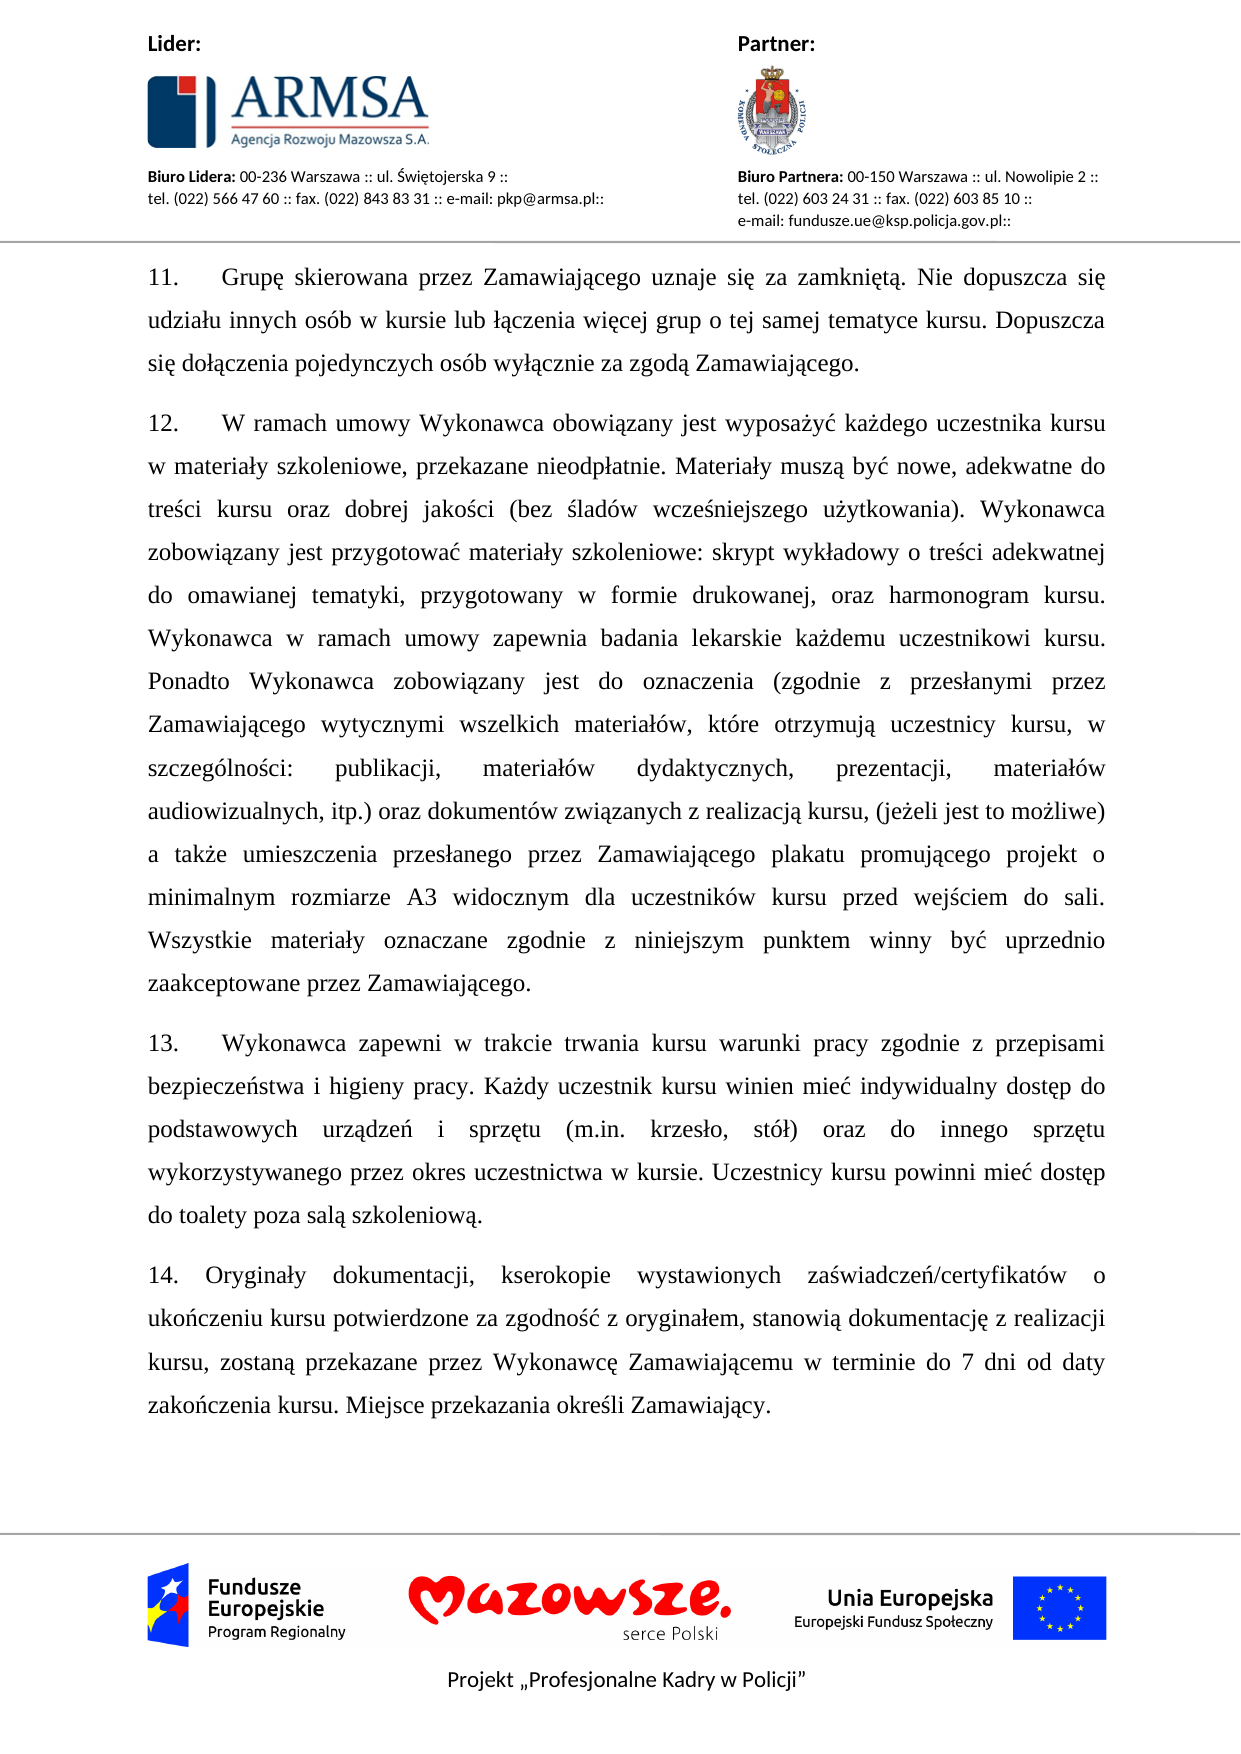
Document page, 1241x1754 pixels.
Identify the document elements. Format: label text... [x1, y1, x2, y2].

text 14. Oryginały dokumentacji, kserokopie wystawionych zaświadczeń/certyfikatów o ukończeniu kursu potwierdzone za zgodność z oryginałem, stanowią dokumentację z realizacji kursu, zostaną przekazane przez Wykonawcę Zamawiającemu w terminie do 7 dni od daty zakończenia kursu. Miejsce przekazania określi Zamawiający. [148, 1260, 1106, 1418]
picture [723, 56, 820, 164]
picture [147, 76, 429, 148]
picture [147, 1563, 1107, 1647]
text 12. W ramach umowy Wykonawca obowiązany jest wyposażyć każdego uczestnika kursu w materiały szkoleniowe, przekazane nieodpłatnie. Materiały muszą być nowe, adekwatne do treści kursu oraz dobrej jakości (bez śladów wcześniejszego użytkowania). Wykonawca zobowiązany jest przygotować materiały szkoleniowe: skrypt wykładowy o treści adekwatnej do omawianej tematyki, przygotowany w formie drukowanej, oraz harmonogram kursu. Wykonawca w ramach umowy zapewnia badania lekarskie każdemu uczestnikowi kursu. Ponadto Wykonawca zobowiązany jest do oznaczenia (zgodnie z przesłanymi przez Zamawiającego wytycznymi wszelkich materiałów, które otrzymują uczestnicy kursu, w szczególności: publikacji, materiałów dydaktycznych, prezentacji, materiałów audiowizualnych, itp.) oraz dokumentów związanych z realizacją kursu, (jeżeli jest to możliwe) a także umieszczenia przesłanego przez Zamawiającego plakatu promującego projekt o minimalnym rozmiarze A3 widocznym dla uczestników kursu przed wejściem do sali. Wszystkie materiały oznaczane zgodnie z niniejszym punktem winny być uprzednio zaakceptowane przez Zamawiającego. [148, 408, 1106, 997]
text 13. Wykonawca zapewni w trakcie trwania kursu warunki pracy zgodnie z przepisami bezpieczeństwa i higieny pracy. Każdy uczestnik kursu winien mieć indywidualny dostęp do podstawowych urządzeń i sprzętu (m.in. krzesło, stół) oraz do innego sprzętu wykorzystywanego przez okres uczestnictwa w kursie. Uczestnicy kursu powinni mieć dostęp do toalety poza salą szkoleniową. [148, 1028, 1106, 1229]
text 11. Grupę skierowana przez Zamawiającego uznaje się za zamkniętą. Nie dopuszcza się udziału innych osób w kursie lub łączenia więcej grup o tej samej tematyce kursu. Dopuszcza się dołączenia pojedynczych osób wyłącznie za zgodą Zamawiającego. [148, 262, 1106, 377]
